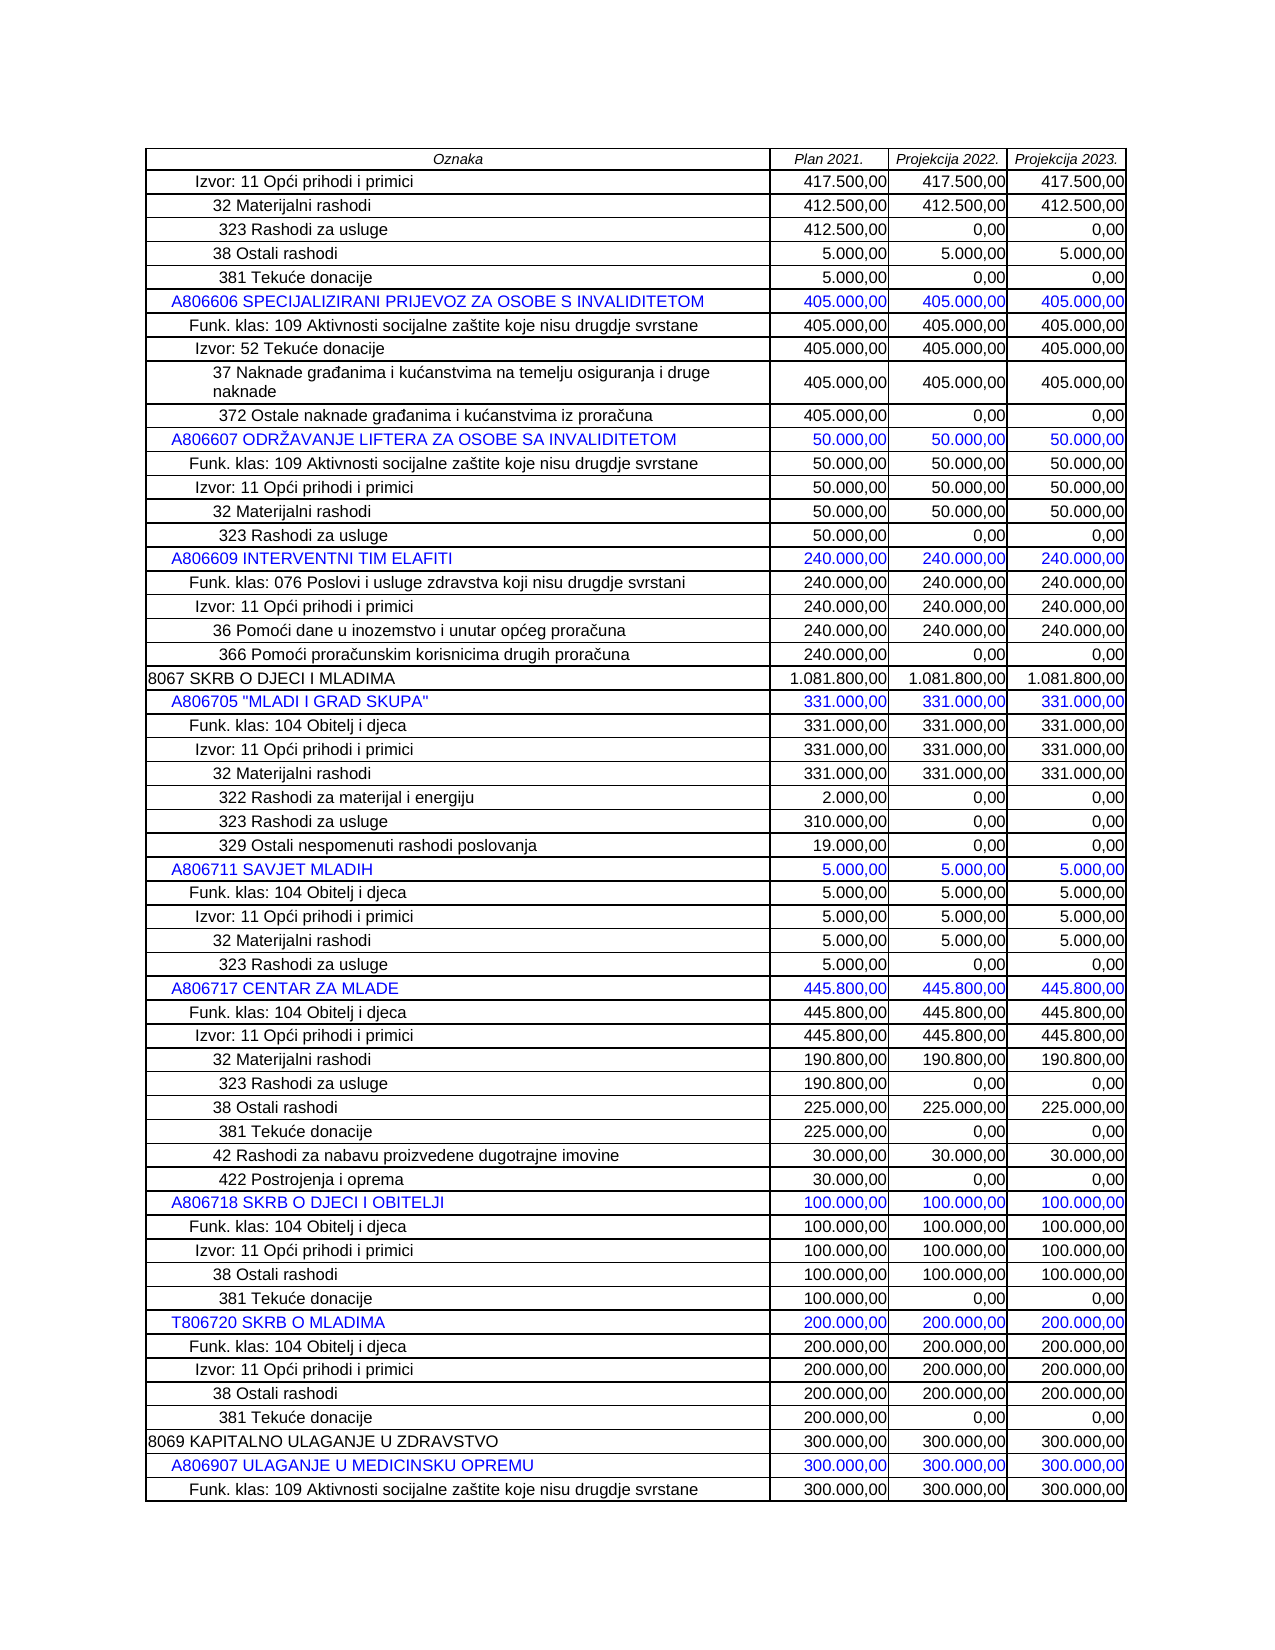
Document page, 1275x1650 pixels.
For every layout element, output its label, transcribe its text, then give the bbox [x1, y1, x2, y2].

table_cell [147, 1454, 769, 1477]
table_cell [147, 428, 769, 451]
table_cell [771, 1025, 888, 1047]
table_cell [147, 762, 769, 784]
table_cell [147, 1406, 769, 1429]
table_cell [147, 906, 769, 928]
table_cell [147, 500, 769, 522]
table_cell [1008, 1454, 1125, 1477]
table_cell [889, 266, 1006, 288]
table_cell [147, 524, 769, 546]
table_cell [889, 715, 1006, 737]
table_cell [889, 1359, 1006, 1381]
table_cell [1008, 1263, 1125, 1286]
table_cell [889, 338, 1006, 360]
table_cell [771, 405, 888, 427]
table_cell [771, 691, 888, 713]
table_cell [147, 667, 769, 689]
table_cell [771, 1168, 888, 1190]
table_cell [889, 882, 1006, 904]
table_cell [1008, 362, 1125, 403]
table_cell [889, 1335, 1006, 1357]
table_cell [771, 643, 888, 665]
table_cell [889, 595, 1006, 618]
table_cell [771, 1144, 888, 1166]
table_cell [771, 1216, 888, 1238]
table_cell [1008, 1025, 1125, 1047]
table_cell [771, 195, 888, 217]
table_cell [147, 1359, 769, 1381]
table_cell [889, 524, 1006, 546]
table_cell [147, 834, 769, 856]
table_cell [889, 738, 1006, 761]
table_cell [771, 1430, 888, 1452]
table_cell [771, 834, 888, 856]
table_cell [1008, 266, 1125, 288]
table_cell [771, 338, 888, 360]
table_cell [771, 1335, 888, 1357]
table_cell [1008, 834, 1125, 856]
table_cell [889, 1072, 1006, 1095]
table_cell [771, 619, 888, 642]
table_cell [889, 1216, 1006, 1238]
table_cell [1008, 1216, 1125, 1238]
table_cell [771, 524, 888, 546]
table_header Projekcija 2023. [1008, 149, 1125, 169]
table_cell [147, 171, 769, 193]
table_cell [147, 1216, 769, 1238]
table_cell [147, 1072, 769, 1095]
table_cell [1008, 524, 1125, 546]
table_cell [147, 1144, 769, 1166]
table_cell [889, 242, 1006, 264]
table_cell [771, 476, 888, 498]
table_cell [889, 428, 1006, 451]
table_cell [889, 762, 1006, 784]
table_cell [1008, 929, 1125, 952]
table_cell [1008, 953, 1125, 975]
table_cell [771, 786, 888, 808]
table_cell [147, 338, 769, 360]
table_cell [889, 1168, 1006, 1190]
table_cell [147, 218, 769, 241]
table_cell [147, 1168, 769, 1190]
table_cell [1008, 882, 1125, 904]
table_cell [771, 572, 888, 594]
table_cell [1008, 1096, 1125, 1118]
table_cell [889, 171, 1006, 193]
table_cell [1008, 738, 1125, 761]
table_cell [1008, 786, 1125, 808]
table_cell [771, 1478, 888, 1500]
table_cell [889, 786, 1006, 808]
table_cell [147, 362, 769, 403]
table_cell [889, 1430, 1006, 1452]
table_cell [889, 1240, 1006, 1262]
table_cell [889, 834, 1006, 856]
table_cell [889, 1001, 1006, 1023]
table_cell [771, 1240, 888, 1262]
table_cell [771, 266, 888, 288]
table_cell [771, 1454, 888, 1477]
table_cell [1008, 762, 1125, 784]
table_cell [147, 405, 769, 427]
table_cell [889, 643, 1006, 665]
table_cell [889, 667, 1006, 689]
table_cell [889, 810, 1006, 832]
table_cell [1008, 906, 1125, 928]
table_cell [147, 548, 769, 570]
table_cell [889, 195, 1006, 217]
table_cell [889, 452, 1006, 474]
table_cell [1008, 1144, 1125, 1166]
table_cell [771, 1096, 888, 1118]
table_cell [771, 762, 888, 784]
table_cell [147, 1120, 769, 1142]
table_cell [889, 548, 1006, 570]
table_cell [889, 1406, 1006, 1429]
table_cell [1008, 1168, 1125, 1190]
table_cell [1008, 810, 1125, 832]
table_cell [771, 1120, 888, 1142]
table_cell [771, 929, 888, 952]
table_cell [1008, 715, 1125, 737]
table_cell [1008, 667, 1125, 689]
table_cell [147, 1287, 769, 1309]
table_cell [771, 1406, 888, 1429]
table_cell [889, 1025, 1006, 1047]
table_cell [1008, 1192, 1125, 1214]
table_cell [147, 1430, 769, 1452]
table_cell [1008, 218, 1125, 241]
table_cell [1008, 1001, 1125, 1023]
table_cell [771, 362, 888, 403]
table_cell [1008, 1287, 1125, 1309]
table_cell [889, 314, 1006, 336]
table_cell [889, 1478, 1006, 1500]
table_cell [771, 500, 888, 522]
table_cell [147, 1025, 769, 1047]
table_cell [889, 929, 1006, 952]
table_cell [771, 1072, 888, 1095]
table_header Oznaka [147, 149, 769, 169]
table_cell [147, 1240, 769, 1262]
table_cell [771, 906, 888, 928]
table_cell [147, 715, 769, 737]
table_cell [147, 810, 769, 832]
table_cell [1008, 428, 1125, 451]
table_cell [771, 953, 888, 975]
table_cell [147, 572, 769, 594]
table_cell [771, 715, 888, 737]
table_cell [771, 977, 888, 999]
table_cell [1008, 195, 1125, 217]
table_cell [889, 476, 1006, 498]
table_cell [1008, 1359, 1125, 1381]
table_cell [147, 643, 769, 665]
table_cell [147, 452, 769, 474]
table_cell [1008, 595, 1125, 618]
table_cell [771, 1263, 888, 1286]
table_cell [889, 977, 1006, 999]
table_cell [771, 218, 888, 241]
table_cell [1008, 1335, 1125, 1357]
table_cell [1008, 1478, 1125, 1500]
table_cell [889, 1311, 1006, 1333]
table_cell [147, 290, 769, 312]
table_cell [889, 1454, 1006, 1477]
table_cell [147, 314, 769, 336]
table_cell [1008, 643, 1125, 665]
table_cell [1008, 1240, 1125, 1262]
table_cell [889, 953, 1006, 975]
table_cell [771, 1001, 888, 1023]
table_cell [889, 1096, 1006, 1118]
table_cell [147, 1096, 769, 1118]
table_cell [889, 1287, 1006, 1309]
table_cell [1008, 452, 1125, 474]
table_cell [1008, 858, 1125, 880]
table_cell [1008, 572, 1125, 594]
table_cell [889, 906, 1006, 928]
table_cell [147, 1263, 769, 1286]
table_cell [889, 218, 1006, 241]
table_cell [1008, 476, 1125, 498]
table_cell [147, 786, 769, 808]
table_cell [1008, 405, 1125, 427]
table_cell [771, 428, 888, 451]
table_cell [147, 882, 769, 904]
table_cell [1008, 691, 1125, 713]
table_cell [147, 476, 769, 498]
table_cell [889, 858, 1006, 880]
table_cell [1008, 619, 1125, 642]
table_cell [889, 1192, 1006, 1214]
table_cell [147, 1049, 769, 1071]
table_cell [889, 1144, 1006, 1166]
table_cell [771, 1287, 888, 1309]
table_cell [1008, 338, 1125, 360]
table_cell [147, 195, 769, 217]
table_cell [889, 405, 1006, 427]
table_header Projekcija 2022. [889, 149, 1006, 169]
table_header Plan 2021. [771, 149, 888, 169]
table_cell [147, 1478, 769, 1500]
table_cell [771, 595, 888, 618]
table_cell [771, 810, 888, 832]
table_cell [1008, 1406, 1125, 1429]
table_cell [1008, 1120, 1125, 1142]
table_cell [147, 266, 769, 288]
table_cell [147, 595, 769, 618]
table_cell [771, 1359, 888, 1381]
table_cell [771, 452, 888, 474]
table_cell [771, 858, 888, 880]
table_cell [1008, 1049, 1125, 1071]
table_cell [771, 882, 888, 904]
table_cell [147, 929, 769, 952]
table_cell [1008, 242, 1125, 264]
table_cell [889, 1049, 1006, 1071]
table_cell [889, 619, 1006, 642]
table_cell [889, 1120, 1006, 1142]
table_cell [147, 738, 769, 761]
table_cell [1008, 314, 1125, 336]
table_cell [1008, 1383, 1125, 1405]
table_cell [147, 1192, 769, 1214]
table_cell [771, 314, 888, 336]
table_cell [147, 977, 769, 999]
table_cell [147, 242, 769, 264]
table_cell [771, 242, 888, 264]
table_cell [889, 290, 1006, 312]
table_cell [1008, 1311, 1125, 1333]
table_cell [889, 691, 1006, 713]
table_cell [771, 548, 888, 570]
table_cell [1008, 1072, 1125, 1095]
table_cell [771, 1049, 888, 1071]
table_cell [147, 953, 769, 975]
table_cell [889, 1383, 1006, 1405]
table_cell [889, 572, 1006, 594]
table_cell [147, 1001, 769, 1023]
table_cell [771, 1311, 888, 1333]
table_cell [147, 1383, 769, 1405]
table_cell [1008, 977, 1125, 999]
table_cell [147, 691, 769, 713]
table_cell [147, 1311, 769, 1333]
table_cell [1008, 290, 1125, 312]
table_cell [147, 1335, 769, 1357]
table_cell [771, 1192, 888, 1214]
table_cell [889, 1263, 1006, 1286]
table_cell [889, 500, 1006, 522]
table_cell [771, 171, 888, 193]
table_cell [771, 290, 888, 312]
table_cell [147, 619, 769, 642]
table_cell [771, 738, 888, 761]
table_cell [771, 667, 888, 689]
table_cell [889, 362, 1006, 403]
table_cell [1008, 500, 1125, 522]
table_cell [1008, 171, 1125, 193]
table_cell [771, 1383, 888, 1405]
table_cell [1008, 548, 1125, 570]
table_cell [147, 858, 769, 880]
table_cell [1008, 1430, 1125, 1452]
